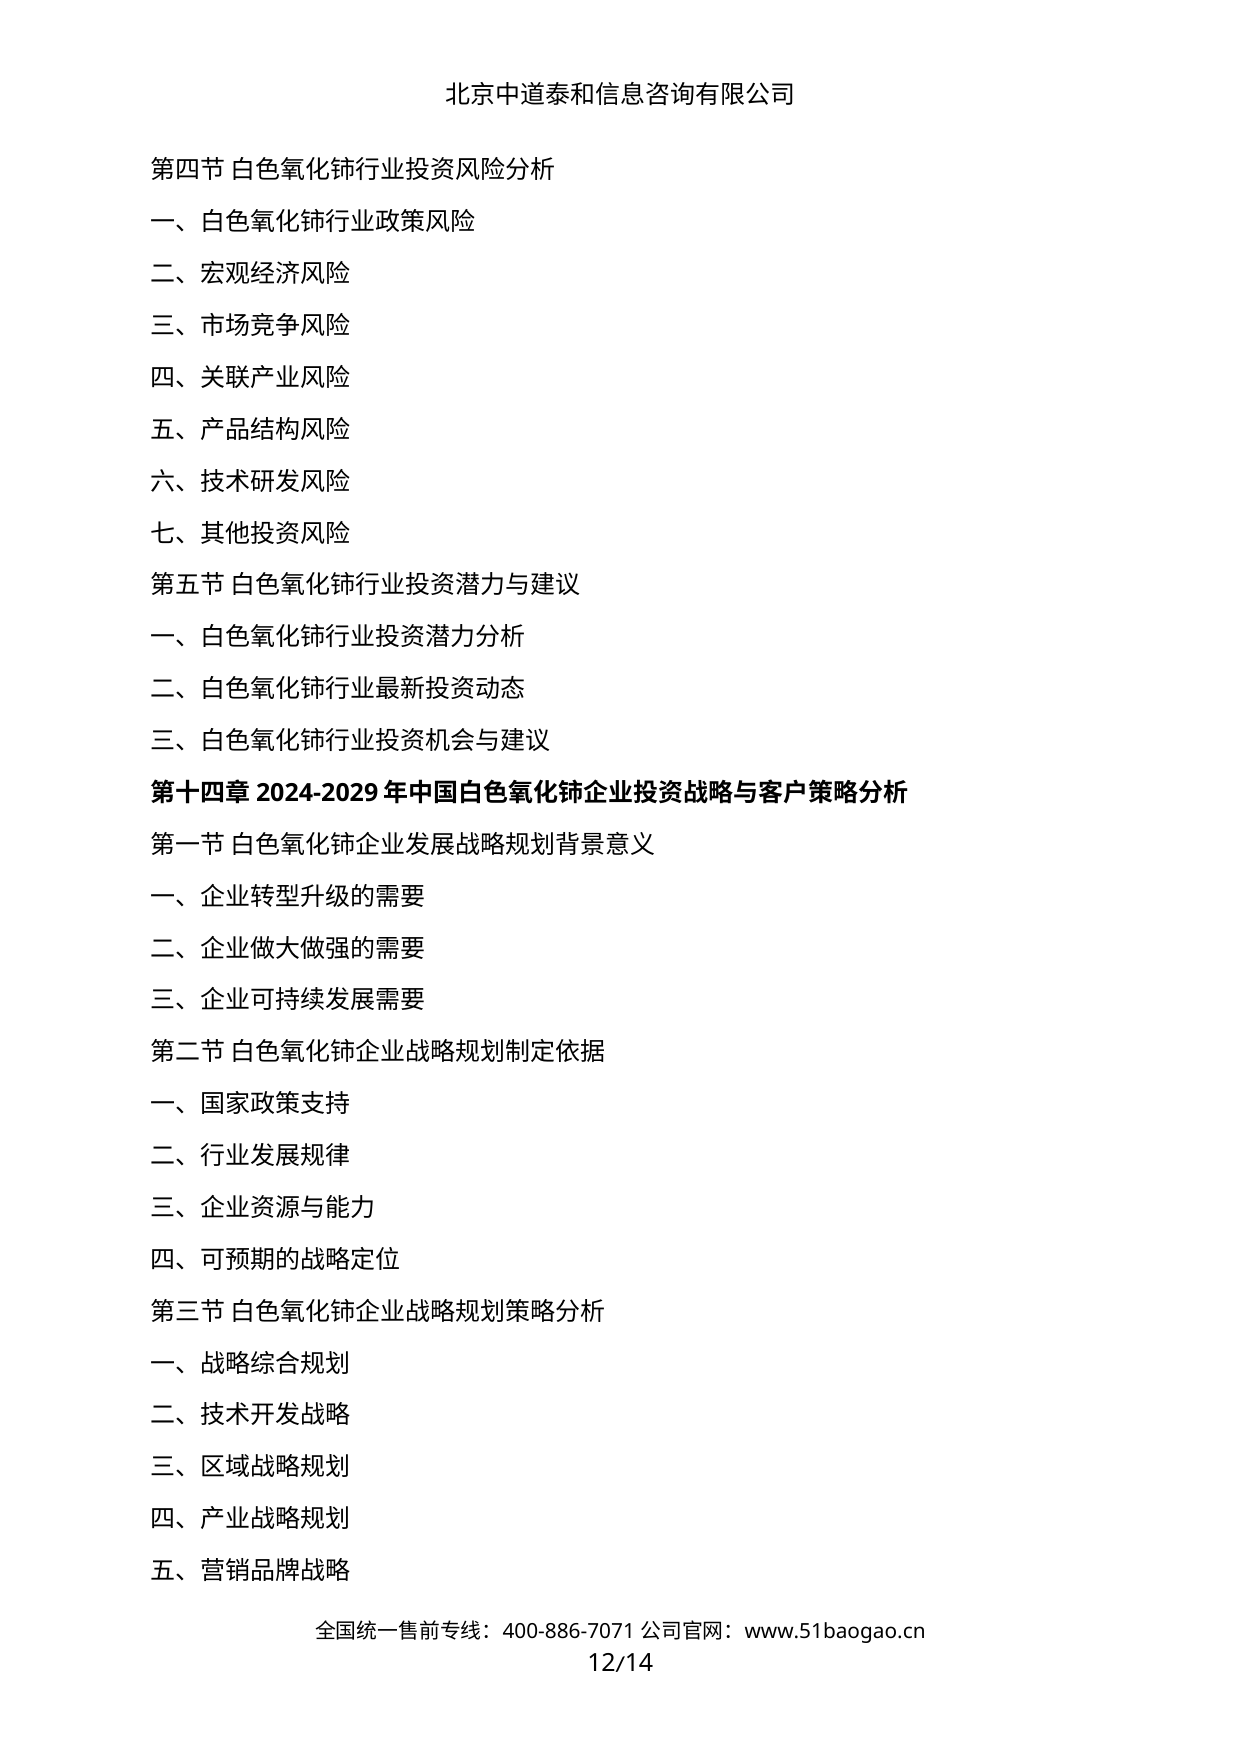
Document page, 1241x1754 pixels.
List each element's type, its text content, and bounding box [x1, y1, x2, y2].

text 二、白色氧化铈行业最新投资动态 [150, 669, 1090, 705]
text 一、白色氧化铈行业政策风险 [150, 202, 1090, 238]
text 四、关联产业风险 [150, 357, 1090, 394]
text 五、营销品牌战略 [150, 1551, 1090, 1587]
text 三、白色氧化铈行业投资机会与建议 [150, 721, 1090, 757]
text 二、技术开发战略 [150, 1395, 1090, 1431]
text 七、其他投资风险 [150, 513, 1090, 549]
text 第五节 白色氧化铈行业投资潜力与建议 [150, 565, 1090, 601]
text 四、产业战略规划 [150, 1499, 1090, 1535]
text 一、白色氧化铈行业投资潜力分析 [150, 617, 1090, 653]
text 三、市场竞争风险 [150, 306, 1090, 342]
text 三、企业资源与能力 [150, 1187, 1090, 1224]
text 三、企业可持续发展需要 [150, 980, 1090, 1016]
text 第三节 白色氧化铈企业战略规划策略分析 [150, 1291, 1090, 1327]
text 四、可预期的战略定位 [150, 1239, 1090, 1276]
text 一、国家政策支持 [150, 1084, 1090, 1120]
text 二、企业做大做强的需要 [150, 928, 1090, 964]
text 三、区域战略规划 [150, 1447, 1090, 1483]
text 第十四章 2024-2029年中国白色氧化铈企业投资战略与客户策略分析 [150, 772, 1090, 809]
text 六、技术研发风险 [150, 461, 1090, 497]
text 五、产品结构风险 [150, 409, 1090, 446]
text 第四节 白色氧化铈行业投资风险分析 [150, 150, 1090, 186]
text 第二节 白色氧化铈企业战略规划制定依据 [150, 1032, 1090, 1068]
text 第一节 白色氧化铈企业发展战略规划背景意义 [150, 824, 1090, 861]
text 一、企业转型升级的需要 [150, 876, 1090, 912]
text 二、行业发展规律 [150, 1136, 1090, 1172]
text 一、战略综合规划 [150, 1343, 1090, 1379]
text 二、宏观经济风险 [150, 254, 1090, 290]
